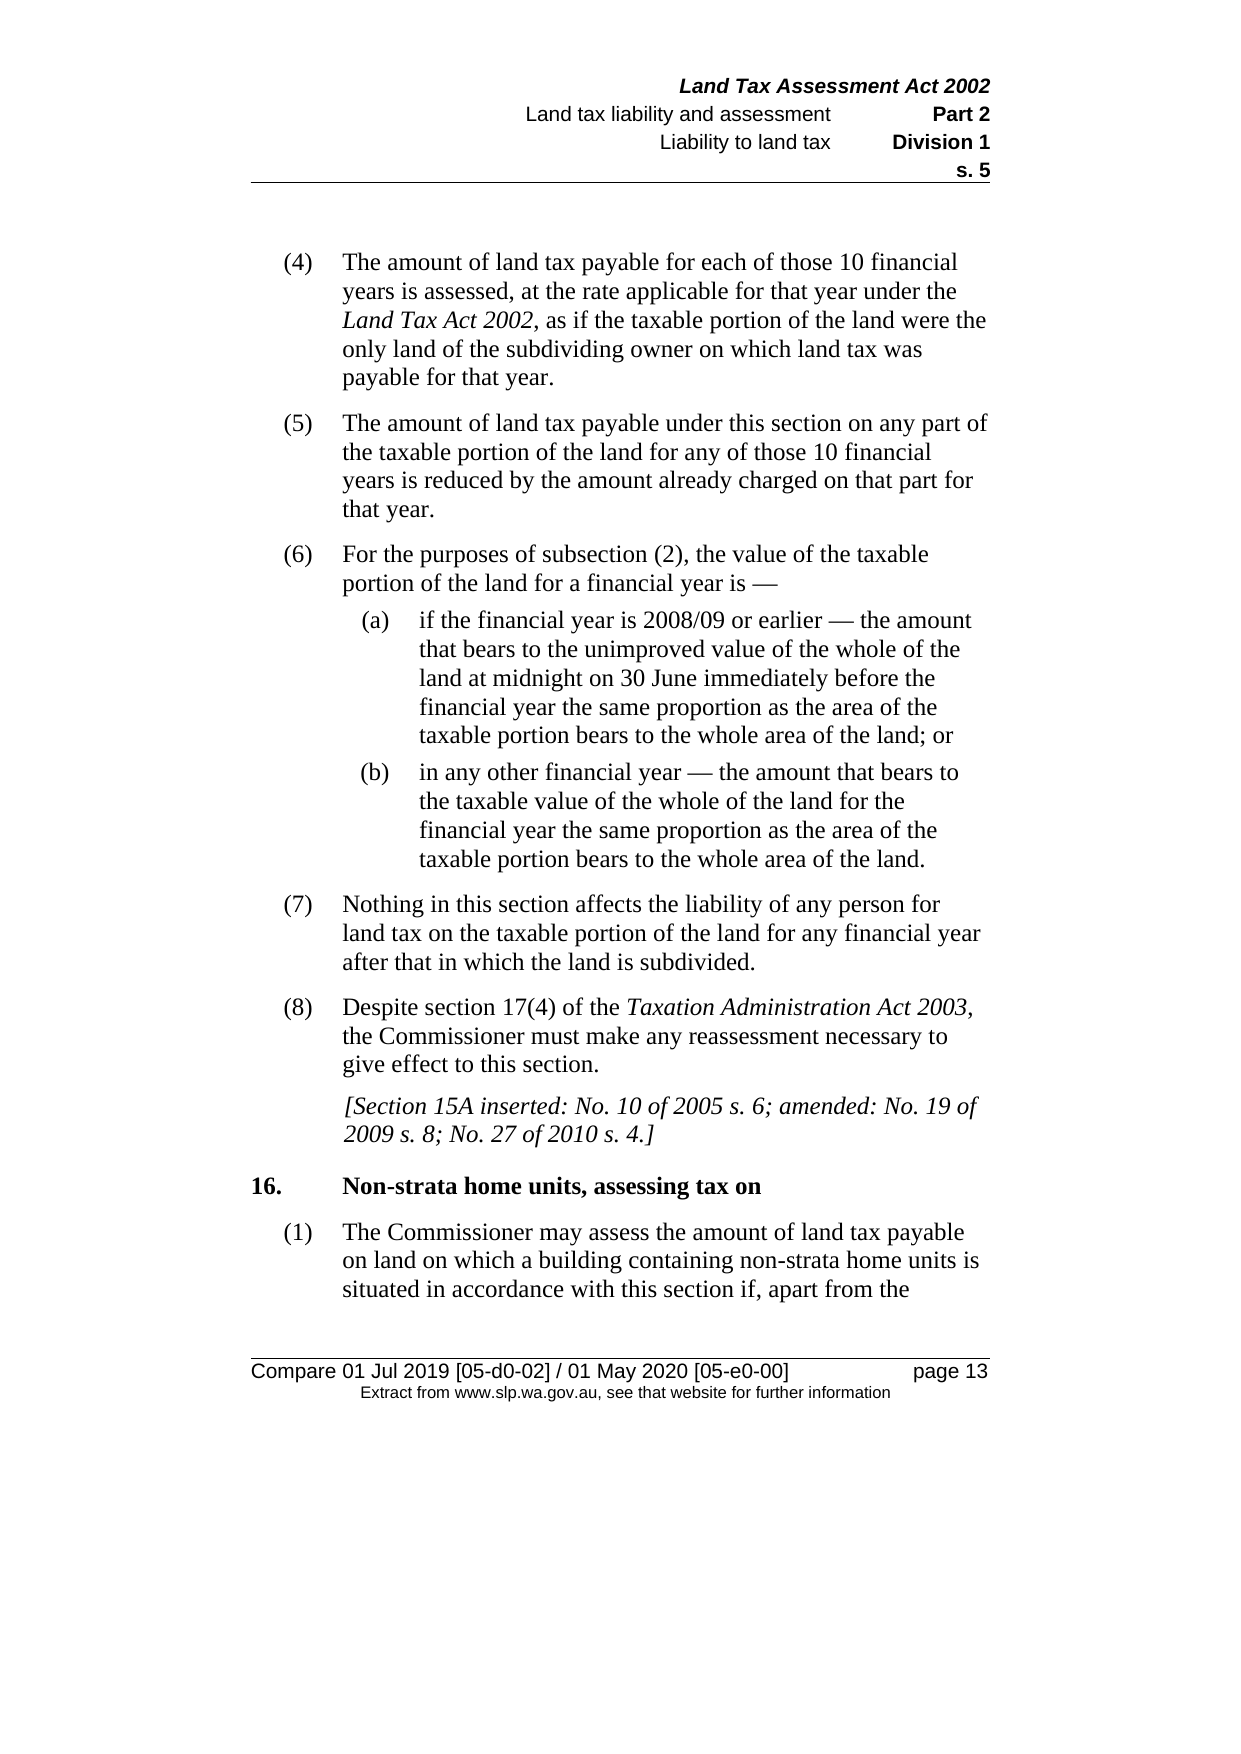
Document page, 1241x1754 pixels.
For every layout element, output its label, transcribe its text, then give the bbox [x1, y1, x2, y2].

subtitle 16. Non-strata home units, assessing tax on [251, 1171, 990, 1200]
text (7) Nothing in this section affects the liability of any person for land tax on the taxable portion of the land for any financial year after that in which the land is subdivided. [251, 889, 990, 975]
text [251, 1217, 990, 1303]
text (a) if the financial year is 2008/09 or earlier — the amount that bears to the unimproved value of the whole of the land at midnight on 30 June immediately before the financial year the same proportion as the area of the taxable portion bears to the whole area of the land; or [251, 605, 990, 749]
text (8) Despite section 17(4) of the Taxation Administration Act 2003, the Commissioner must make any reassessment necessary to give effect to this section. [251, 992, 990, 1078]
text (5) The amount of land tax payable under this section on any part of the taxable portion of the land for any of those 10 financial years is reduced by the amount already charged on that part for that year. [251, 408, 990, 523]
text [Section 15A inserted: No. 10 of 2005 s. 6; amended: No. 19 of 2009 s. 8; No. 27 of 2010 s. 4.] [251, 1091, 990, 1148]
text (4) The amount of land tax payable for each of those 10 financial years is assessed, at the rate applicable for that year under the Land Tax Act 2002, as if the taxable portion of the land were the only land of the subdividing owner on which land tax was payable for that year. [251, 247, 990, 391]
text (6) For the purposes of subsection (2), the value of the taxable portion of the land for a financial year is — [251, 539, 990, 597]
text (b) in any other financial year — the amount that bears to the taxable value of the whole of the land for the financial year the same proportion as the area of the taxable portion bears to the whole area of the land. [251, 757, 990, 872]
